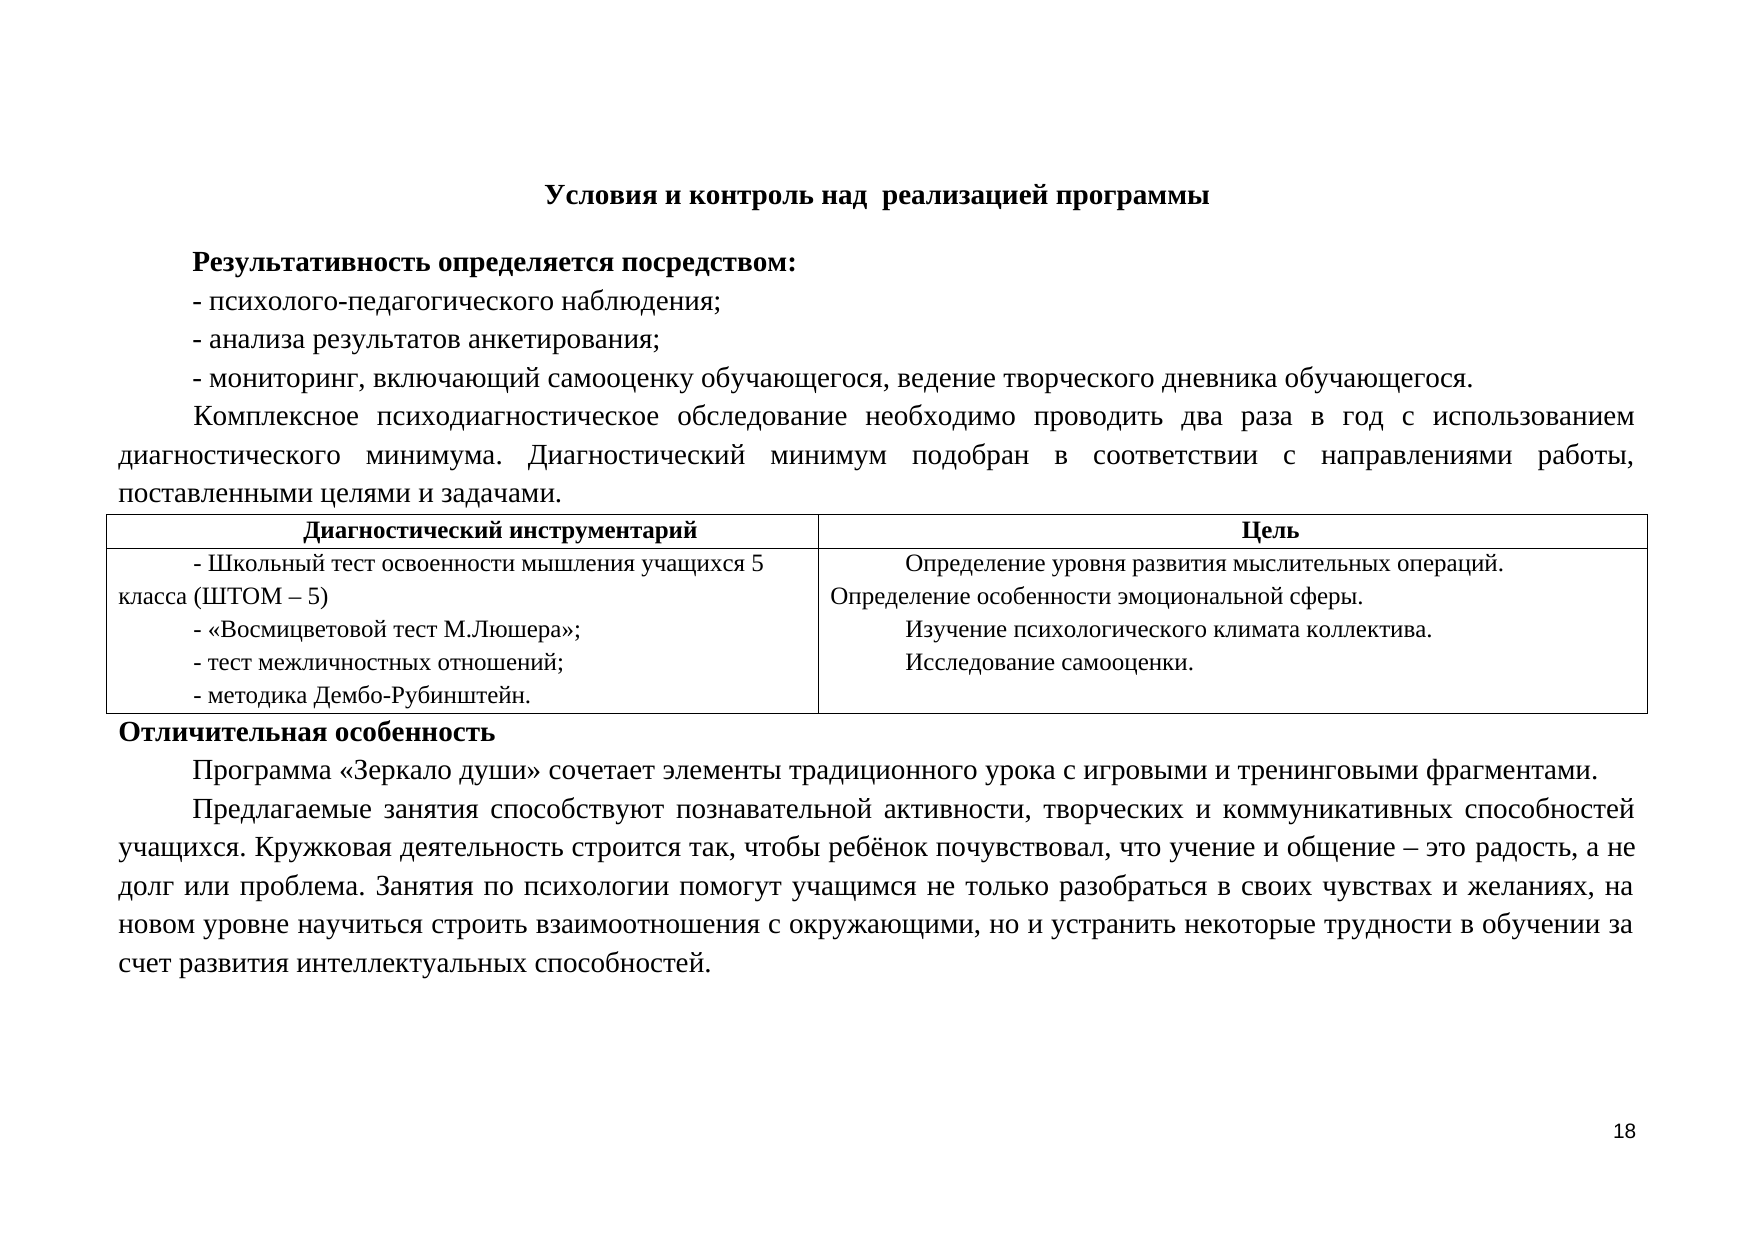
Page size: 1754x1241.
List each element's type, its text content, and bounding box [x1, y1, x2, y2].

text Предлагаемые занятия способствуют познавательной активности, творческих и коммуникативных способностей учащихся. Кружковая деятельность строится так, чтобы ребёнок почувствовал, что учение и общение – это радость, а не долг или проблема. Занятия по психологии помогут учащимся не только разобраться в своих чувствах и желаниях, на новом уровне научиться строить взаимоотношения с окружающими, но и устранить некоторые трудности в обучении за счет развития интеллектуальных способностей. [118, 791, 1636, 979]
text Условия и контроль над реализацией программы [103, 177, 1636, 211]
table_header Диагностический инструментарий [107, 515, 818, 547]
text Отличительная особенность [118, 714, 1636, 747]
text - психолого-педагогического наблюдения; [118, 283, 1636, 316]
text Комплексное психодиагностическое обследование необходимо проводить два раза в год с использованием диагностического минимума. Диагностический минимум подобран в соответствии с направлениями работы, поставленными целями и задачами. [118, 398, 1636, 509]
text - анализа результатов анкетирования; [118, 321, 1636, 355]
text Результативность определяется посредством: [118, 244, 1636, 278]
table_cell Определение уровня развития мыслительных операций. Определение особенности эмоциональной сферы. Изучение психологического климата коллектива. Исследование самооценки. [819, 549, 1647, 713]
table_cell - Школьный тест освоенности мышления учащихся 5 класса (ШТОМ – 5) - «Восмицветовой тест М.Люшера»; - тест межличностных отношений; - методика Дембо-Рубинштейн. [107, 549, 818, 713]
text - мониторинг, включающий самооценку обучающегося, ведение творческого дневника обучающегося. [118, 360, 1636, 393]
table_header Цель [819, 515, 1647, 547]
text Программа «Зеркало души» сочетает элементы традиционного урока с игровыми и тренинговыми фрагментами. [118, 752, 1636, 786]
